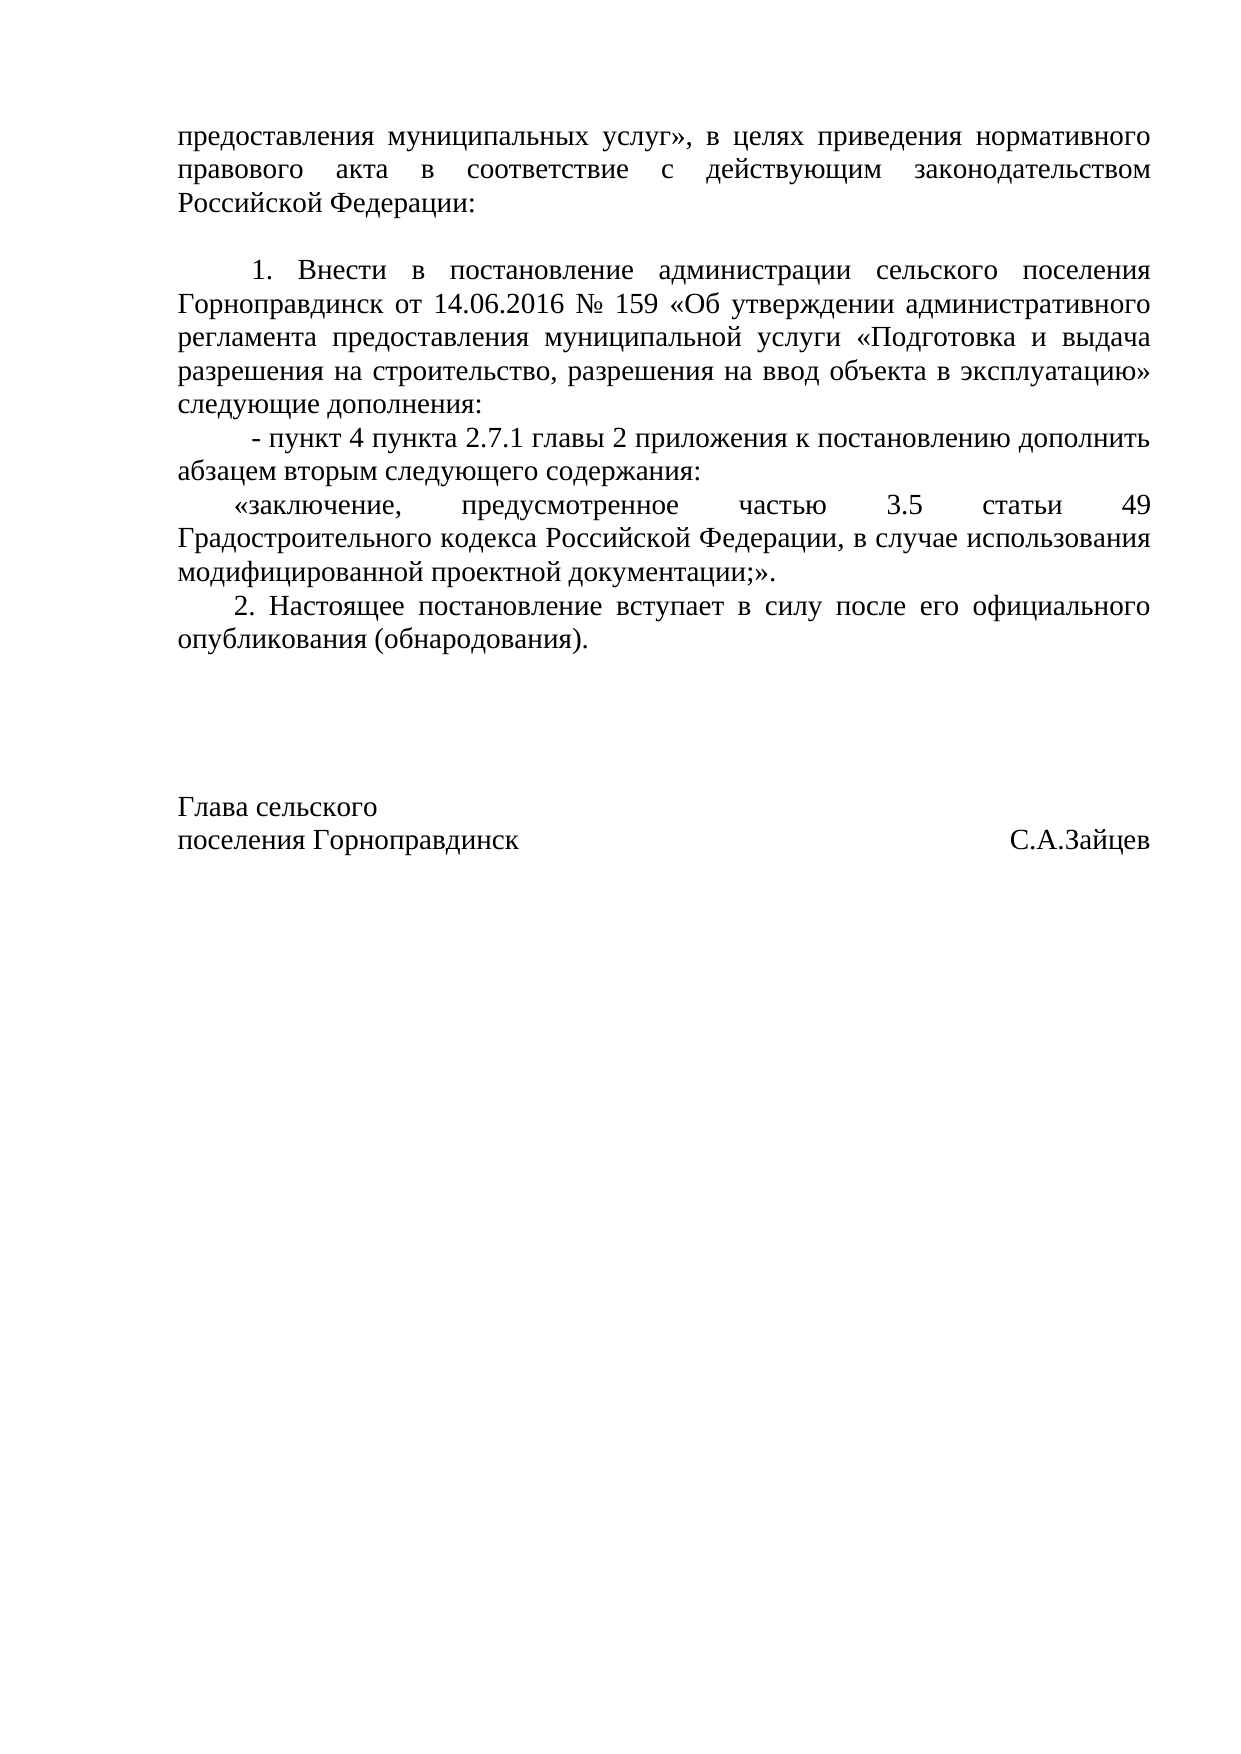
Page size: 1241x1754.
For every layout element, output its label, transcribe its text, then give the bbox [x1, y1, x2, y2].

title - пункт 4 пункта 2.7.1 главы 2 приложения к постановлению дополнить абзацем вторым следующего содержания: [177, 420, 1152, 487]
title 1. Внести в постановление администрации сельского поселения Горноправдинск от 14.06.2016 № 159 «Об утверждении административного регламента предоставления муниципальной услуги «Подготовка и выдача разрешения на строительство, разрешения на ввод объекта в эксплуатацию» следующие дополнения: [177, 252, 1152, 420]
text поселения Горноправдинск С.А.Зайцев [177, 822, 1152, 856]
text «заключение, предусмотренное частью 3.5 статьи 49 Градостроительного кодекса Российской Федерации, в случае использования модифицированной проектной документации;». [177, 487, 1152, 588]
text 2. Настоящее постановление вступает в силу после его официального опубликования (обнародования). [177, 588, 1152, 655]
text Глава сельского [177, 789, 1152, 822]
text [177, 118, 1152, 219]
